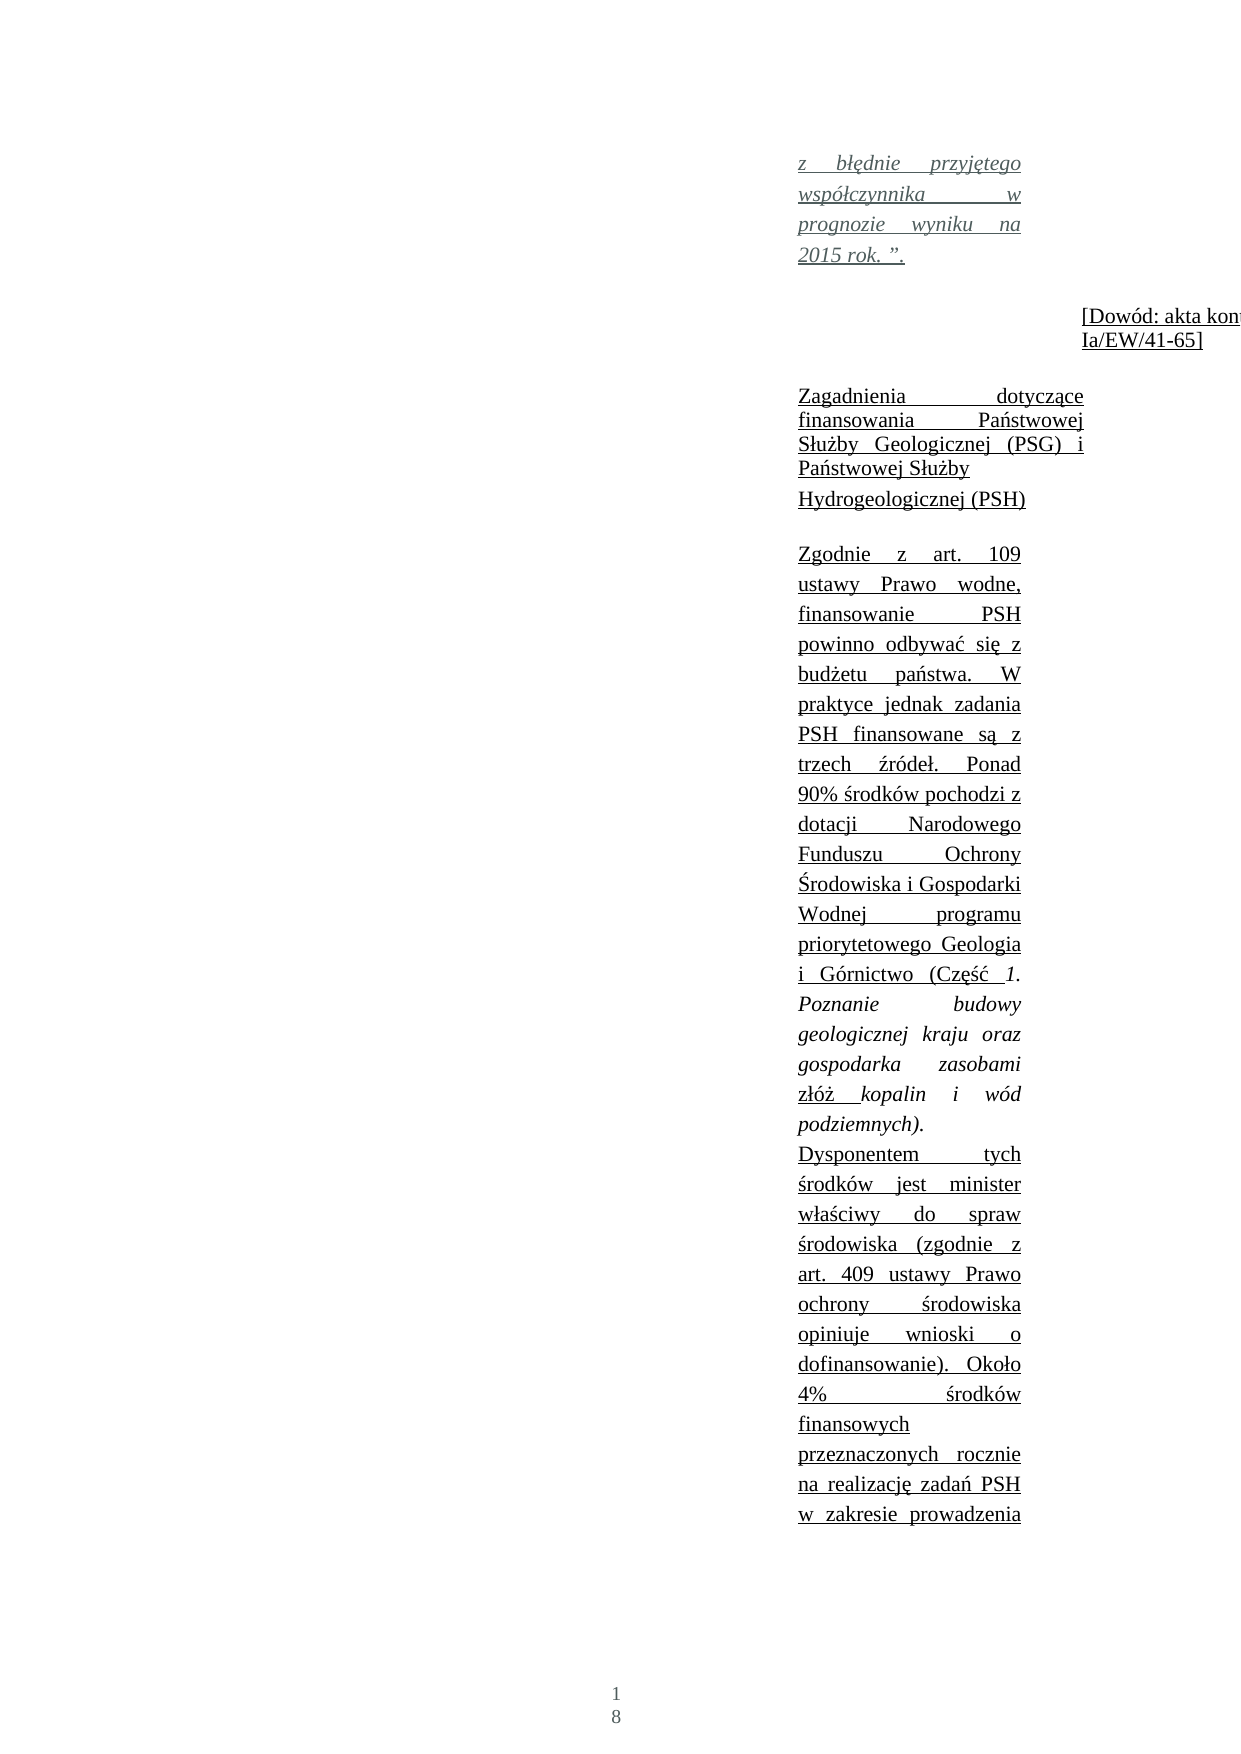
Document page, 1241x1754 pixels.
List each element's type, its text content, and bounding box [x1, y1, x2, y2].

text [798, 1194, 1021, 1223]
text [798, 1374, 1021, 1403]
text Zagadnienia dotyczące finansowania Państwowej Służby Geologicznej (PSG) i Państwowej Służby [798, 454, 1084, 481]
text Zagadnienia dotyczące finansowania Państwowej Służby Geologicznej (PSG) i Państwowej Służby [798, 384, 1084, 405]
text Hydrogeologicznej (PSH) [798, 487, 1084, 511]
text Zagadnienia dotyczące finansowania Państwowej Służby Geologicznej (PSG) i Państwowej Służby [798, 406, 1084, 429]
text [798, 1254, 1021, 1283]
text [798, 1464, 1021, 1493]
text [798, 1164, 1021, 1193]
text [798, 146, 1021, 172]
text Zagadnienia dotyczące finansowania Państwowej Służby Geologicznej (PSG) i Państwowej Służby [798, 430, 1084, 453]
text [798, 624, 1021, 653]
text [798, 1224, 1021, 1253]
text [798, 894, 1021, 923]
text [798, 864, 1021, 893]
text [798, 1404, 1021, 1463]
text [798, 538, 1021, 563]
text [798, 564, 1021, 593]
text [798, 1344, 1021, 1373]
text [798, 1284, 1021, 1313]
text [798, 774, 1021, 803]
text [Dowód: akta kontroli str. Ia/EW/41-65] [1081, 304, 1240, 325]
text [Dowód: akta kontroli str. Ia/EW/41-65] [1081, 326, 1240, 353]
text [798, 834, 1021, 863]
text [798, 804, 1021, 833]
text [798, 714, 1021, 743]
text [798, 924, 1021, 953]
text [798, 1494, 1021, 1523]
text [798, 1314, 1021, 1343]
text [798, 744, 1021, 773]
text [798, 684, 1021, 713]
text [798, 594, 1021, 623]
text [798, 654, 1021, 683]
